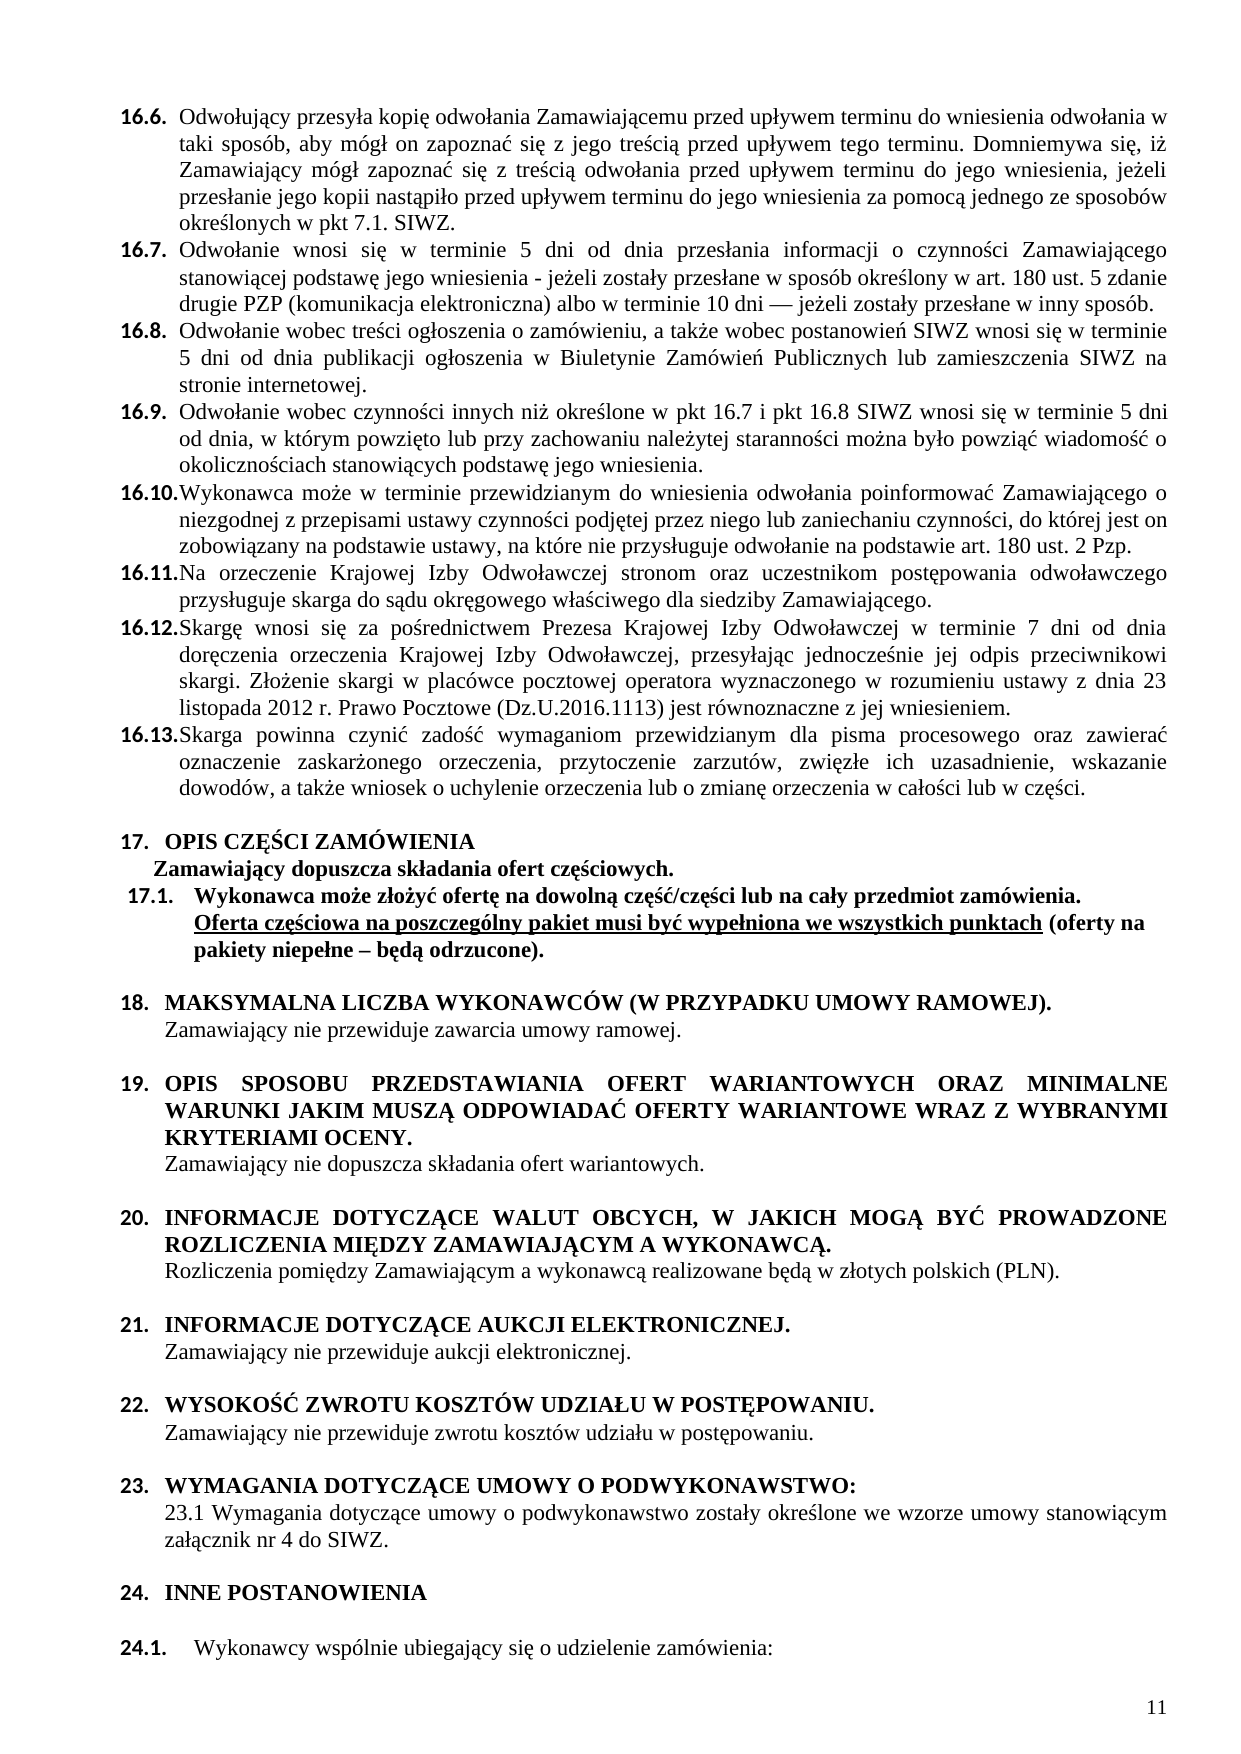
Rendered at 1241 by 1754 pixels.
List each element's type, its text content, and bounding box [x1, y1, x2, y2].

list Skargę wnosi się za pośrednictwem Prezesa Krajowej Izby Odwoławczej w terminie 7 dni od dnia doręczenia orzeczenia Krajowej Izby Odwoławczej, przesyłając jednocześnie jej odpis przeciwnikowi skargi. Złożenie skargi w placówce pocztowej operatora wyznaczonego w rozumieniu ustawy z dnia 23 listopada 2012 r. Prawo Pocztowe (Dz.U.2016.1113) jest równoznaczne z jej wniesieniem. [120, 613, 1169, 720]
list OPIS SPOSOBU PRZEDSTAWIANIA OFERT WARIANTOWYCH ORAZ MINIMALNE WARUNKI JAKIM MUSZĄ ODPOWIADAĆ OFERTY WARIANTOWE WRAZ Z WYBRANYMI KRYTERIAMI OCENY. [120, 1069, 1169, 1150]
text Zamawiający nie przewiduje aukcji elektronicznej. [164, 1338, 1169, 1364]
list WYSOKOŚĆ ZWROTU KOSZTÓW UDZIAŁU W POSTĘPOWANIU. [120, 1391, 1169, 1418]
list INFORMACJE DOTYCZĄCE WALUT OBCYCH, W JAKICH MOGĄ BYĆ PROWADZONE ROZLICZENIA MIĘDZY ZAMAWIAJĄCYM A WYKONAWCĄ. [120, 1203, 1169, 1257]
list Odwołanie wnosi się w terminie 5 dni od dnia przesłania informacji o czynności Zamawiającego stanowiącej podstawę jego wniesienia - jeżeli zostały przesłane w sposób określony w art. 180 ust. 5 zdanie drugie PZP (komunikacja elektroniczna) albo w terminie 10 dni — jeżeli zostały przesłane w inny sposób. [120, 236, 1169, 316]
text Rozliczenia pomiędzy Zamawiającym a wykonawcą realizowane będą w złotych polskich (PLN). [164, 1257, 1169, 1283]
list WYMAGANIA DOTYCZĄCE UMOWY O PODWYKONAWSTWO: [120, 1471, 1169, 1499]
list Wykonawca może w terminie przewidzianym do wniesienia odwołania poinformować Zamawiającego o niezgodnej z przepisami ustawy czynności podjętej przez niego lub zaniechaniu czynności, do której jest on zobowiązany na podstawie ustawy, na które nie przysługuje odwołanie na podstawie art. 180 ust. 2 Pzp. [120, 478, 1169, 558]
list INNE POSTANOWIENIA [120, 1578, 1169, 1606]
text Zamawiający dopuszcza składania ofert częściowych. [153, 855, 1169, 881]
text Zamawiający nie przewiduje zawarcia umowy ramowej. [120, 1017, 1169, 1043]
list MAKSYMALNA LICZBA WYKONAWCÓW (W PRZYPADKU UMOWY RAMOWEJ). [120, 988, 1169, 1017]
list Na orzeczenie Krajowej Izby Odwoławczej stronom oraz uczestnikom postępowania odwoławczego przysługuje skarga do sądu okręgowego właściwego dla siedziby Zamawiającego. [120, 558, 1169, 613]
list Skarga powinna czynić zadość wymaganiom przewidzianym dla pisma procesowego oraz zawierać oznaczenie zaskarżonego orzeczenia, przytoczenie zarzutów, zwięzłe ich uzasadnienie, wskazanie dowodów, a także wniosek o uchylenie orzeczenia lub o zmianę orzeczenia w całości lub w części. [120, 720, 1169, 801]
text Zamawiający nie dopuszcza składania ofert wariantowych. [120, 1150, 1169, 1176]
list 23.1 Wymagania dotyczące umowy o podwykonawstwo zostały określone we wzorze umowy stanowiącym załącznik nr 4 do SIWZ. [164, 1499, 1169, 1552]
text Zamawiający nie przewiduje zwrotu kosztów udziału w postępowaniu. [164, 1418, 1169, 1445]
list Wykonawca może złożyć ofertę na dowolną część/części lub na cały przedmiot zamówienia. [127, 881, 1169, 909]
list INFORMACJE DOTYCZĄCE AUKCJI ELEKTRONICZNEJ. [120, 1310, 1169, 1338]
list Odwołujący przesyła kopię odwołania Zamawiającemu przed upływem terminu do wniesienia odwołania w taki sposób, aby mógł on zapoznać się z jego treścią przed upływem tego terminu. Domniemywa się, iż Zamawiający mógł zapoznać się z treścią odwołania przed upływem terminu do jego wniesienia, jeżeli przesłanie jego kopii nastąpiło przed upływem terminu do jego wniesienia za pomocą jednego ze sposobów określonych w pkt 7.1. SIWZ. [120, 102, 1169, 236]
list Wykonawcy wspólnie ubiegający się o udzielenie zamówienia: [120, 1633, 1169, 1661]
text Oferta częściowa na poszczególny pakiet musi być wypełniona we wszystkich punktach (oferty na pakiety niepełne – będą odrzucone). [194, 909, 1169, 962]
list OPIS CZĘŚCI ZAMÓWIENIA [120, 827, 1169, 855]
list Odwołanie wobec czynności innych niż określone w pkt 16.7 i pkt 16.8 SIWZ wnosi się w terminie 5 dni od dnia, w którym powzięto lub przy zachowaniu należytej staranności można było powziąć wiadomość o okolicznościach stanowiących podstawę jego wniesienia. [120, 397, 1169, 478]
list Odwołanie wobec treści ogłoszenia o zamówieniu, a także wobec postanowień SIWZ wnosi się w terminie 5 dni od dnia publikacji ogłoszenia w Biuletynie Zamówień Publicznych lub zamieszczenia SIWZ na stronie internetowej. [120, 316, 1169, 397]
